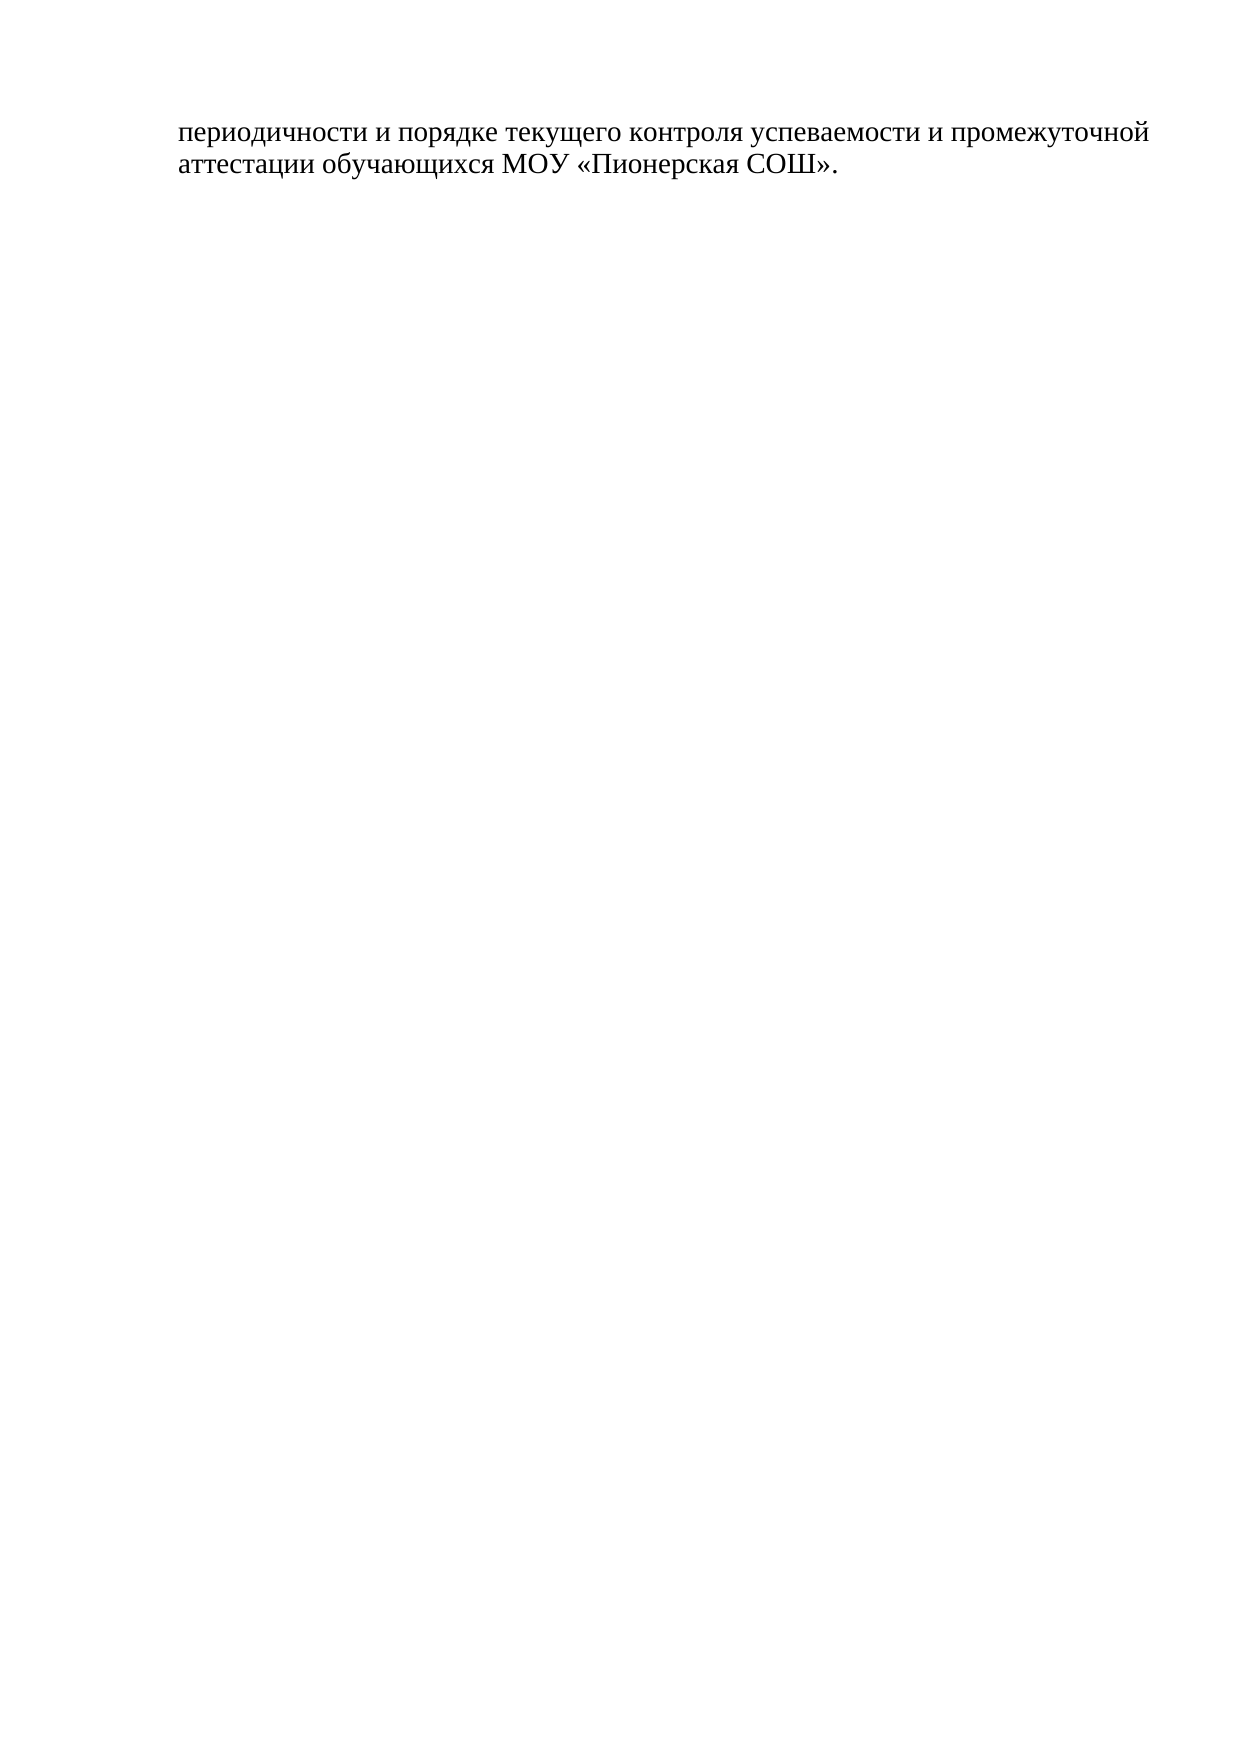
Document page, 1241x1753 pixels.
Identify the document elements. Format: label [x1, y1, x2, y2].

text [178, 116, 1157, 179]
